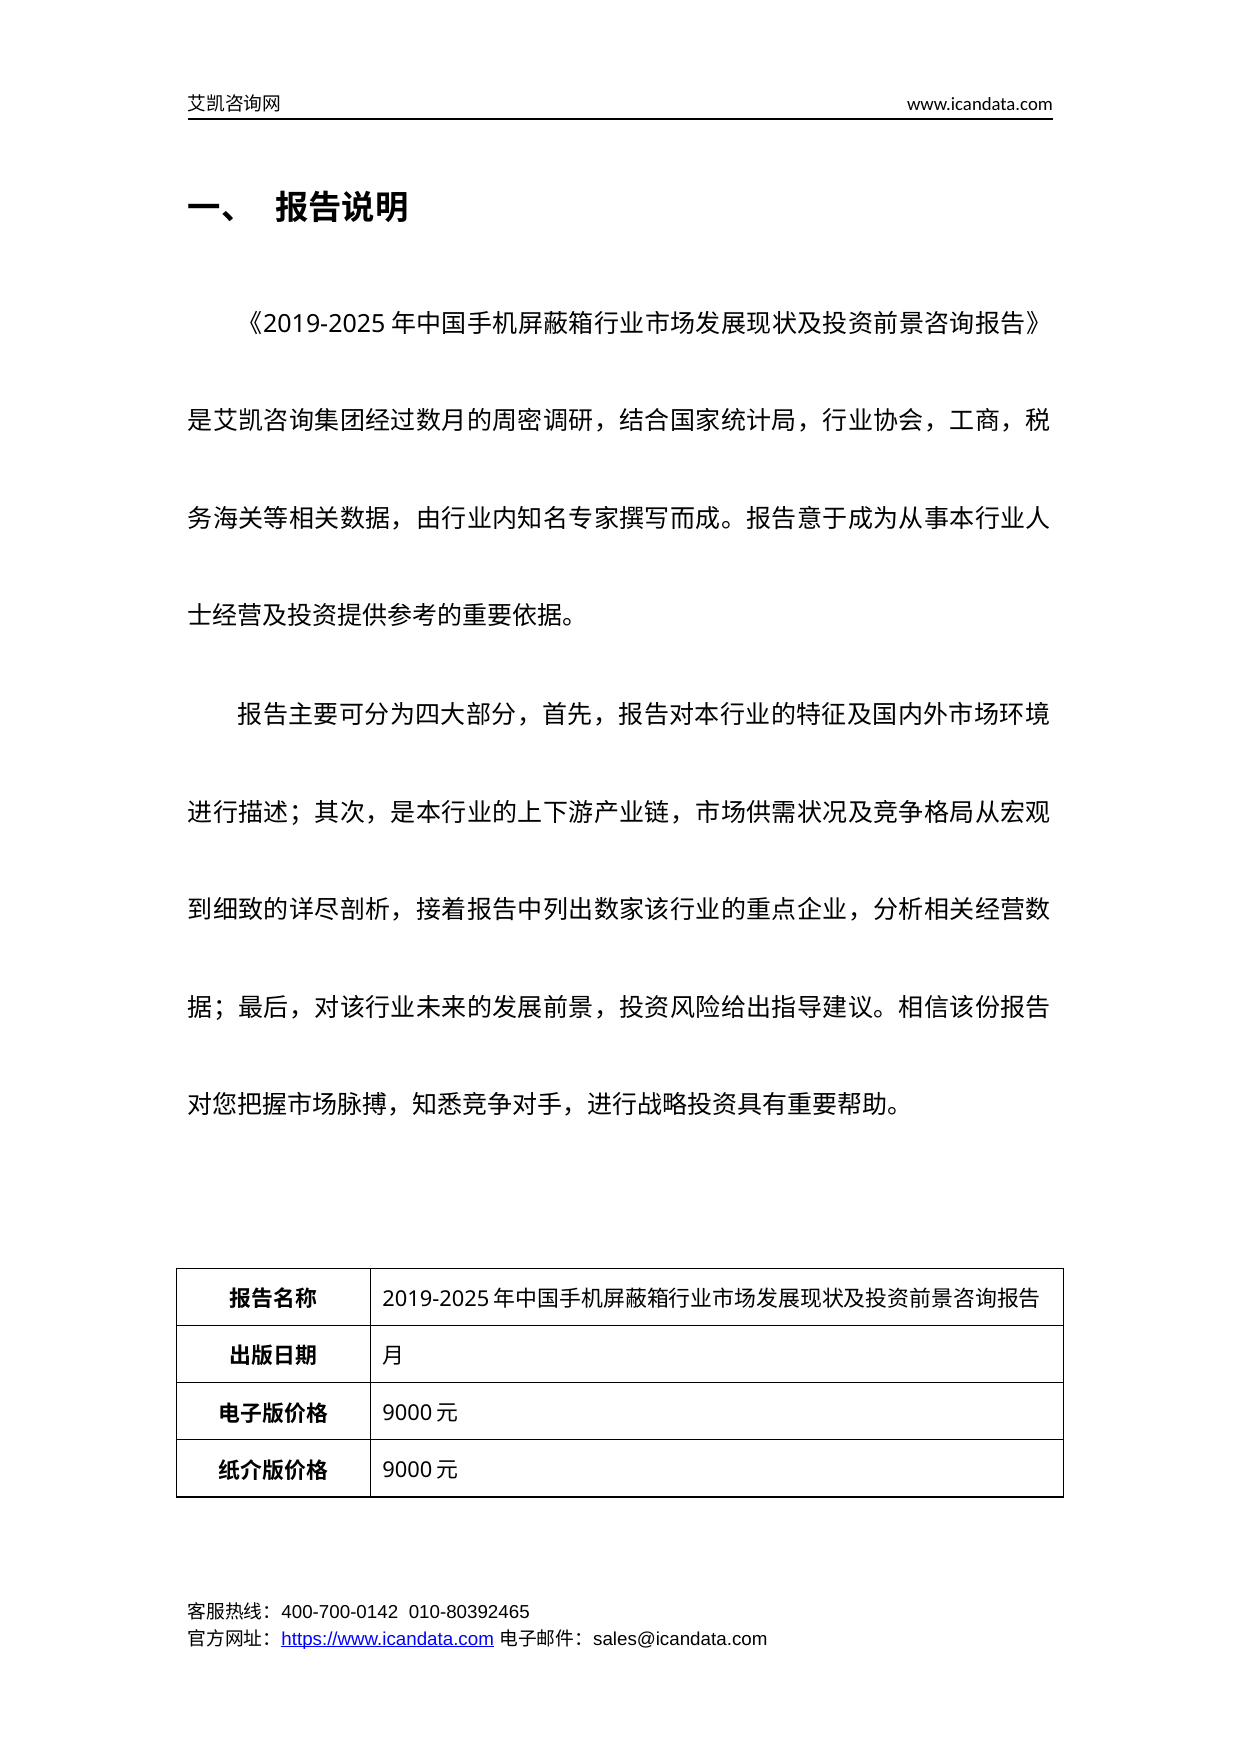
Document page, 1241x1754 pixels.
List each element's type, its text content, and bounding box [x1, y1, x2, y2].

text 报告主要可分为四大部分，首先，报告对本行业的特征及国内外市场环境进行描述；其次，是本行业的上下游产业链，市场供需状况及竞争格局从宏观到细致的详尽剖析，接着报告中列出数家该行业的重点企业，分析相关经营数据；最后，对该行业未来的发展前景，投资风险给出指导建议。相信该份报告对您把握市场脉搏，知悉竞争对手，进行战略投资具有重要帮助。 [187, 681, 1053, 1136]
table_cell 9000元 [371, 1383, 1063, 1439]
table_cell 出版日期 [177, 1326, 370, 1382]
table_header 2019-2025年中国手机屏蔽箱行业市场发展现状及投资前景咨询报告 [371, 1269, 1063, 1325]
subtitle 报告说明 [187, 172, 1053, 237]
table_cell 9000元 [371, 1440, 1063, 1496]
table_cell 月 [371, 1326, 1063, 1382]
table_header 报告名称 [177, 1269, 370, 1325]
text 《2019-2025年中国手机屏蔽箱行业市场发展现状及投资前景咨询报告》是艾凯咨询集团经过数月的周密调研，结合国家统计局，行业协会，工商，税务海关等相关数据，由行业内知名专家撰写而成。报告意于成为从事本行业人士经营及投资提供参考的重要依据。 [187, 289, 1053, 646]
table_cell 纸介版价格 [177, 1440, 370, 1496]
table_cell 电子版价格 [177, 1383, 370, 1439]
